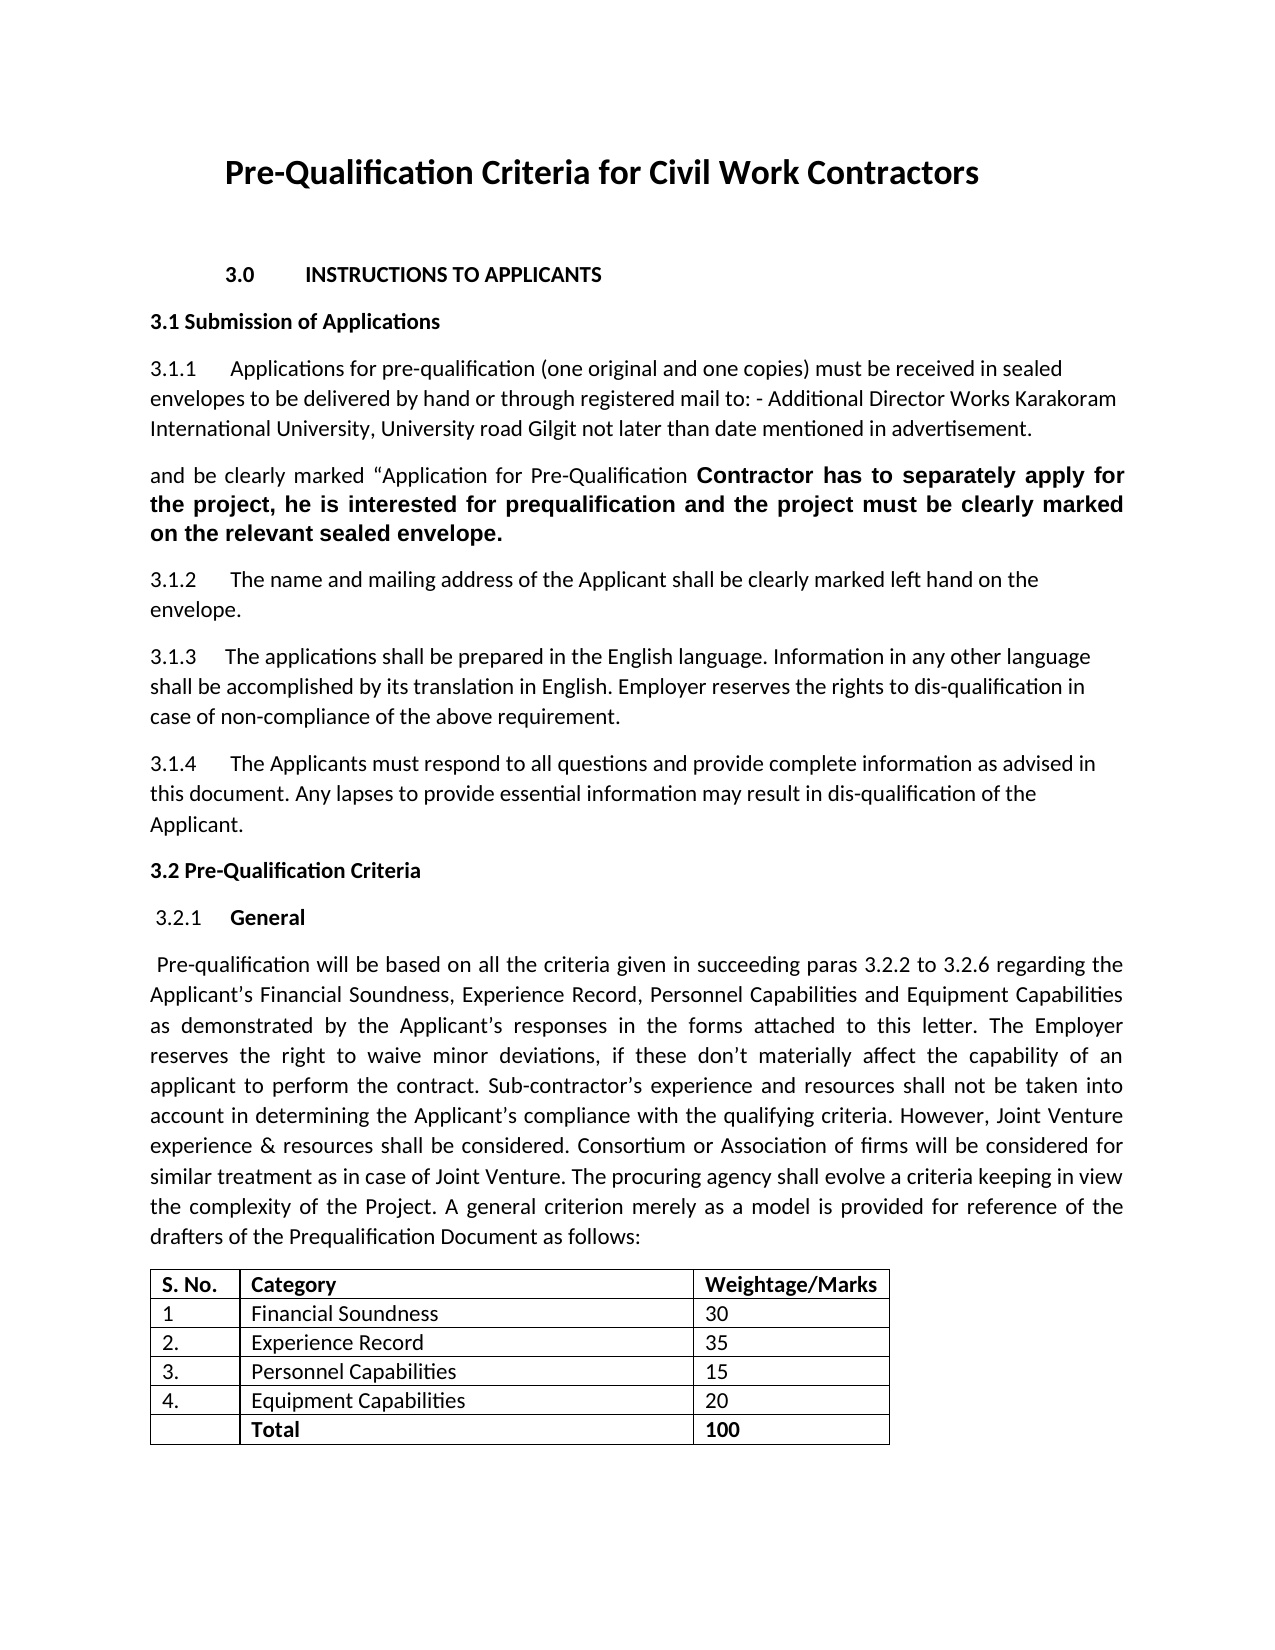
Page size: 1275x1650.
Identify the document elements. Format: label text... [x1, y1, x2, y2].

table_cell [151, 1415, 239, 1443]
table_cell Personnel Capabilities [241, 1357, 693, 1385]
table_cell Financial Soundness [241, 1299, 693, 1327]
table_cell 35 [694, 1328, 889, 1356]
text 3.1.3 The applications shall be prepared in the English language. Information in any other language shall be accomplished by its translation in English. Employer reserves the rights to dis-qualification in case of non-compliance of the above requirement. [150, 642, 1125, 730]
text 3.2 Pre-Qualification Criteria [150, 857, 1125, 884]
text 3.1 Submission of Applications [150, 307, 1125, 335]
table_cell 30 [694, 1299, 889, 1327]
text 3.1.4 The Applicants must respond to all questions and provide complete information as advised in this document. Any lapses to provide essential information may result in dis-qualification of the Applicant. [150, 749, 1125, 838]
table_cell 2. [151, 1328, 239, 1356]
table_cell Equipment Capabilities [241, 1386, 693, 1414]
table_header Category [241, 1270, 693, 1298]
table_cell 15 [694, 1357, 889, 1385]
text 3.1.2 The name and mailing address of the Applicant shall be clearly marked left hand on the envelope. [150, 565, 1125, 623]
table_cell 4. [151, 1386, 239, 1414]
table_cell 20 [694, 1386, 889, 1414]
text Pre-Qualification Criteria for Civil Work Contractors [150, 150, 1125, 193]
text Pre-qualification will be based on all the criteria given in succeeding paras 3.2.2 to 3.2.6 regarding the Applicant’s Financial Soundness, Experience Record, Personnel Capabilities and Equipment Capabilities as demonstrated by the Applicant’s responses in the forms attached to this letter. The Employer reserves the right to waive minor deviations, if these don’t materially affect the capability of an applicant to perform the contract. Sub-contractor’s experience and resources shall not be taken into account in determining the Applicant’s compliance with the qualifying criteria. However, Joint Venture experience & resources shall be considered. Consortium or Association of firms will be considered for similar treatment as in case of Joint Venture. The procuring agency shall evolve a criteria keeping in view the complexity of the Project. A general criterion merely as a model is provided for reference of the drafters of the Prequalification Document as follows: [150, 950, 1125, 1250]
text and be clearly marked “Application for Pre-Qualification Contractor has to separately apply for the project, he is interested for prequalification and the project must be clearly marked on the relevant sealed envelope. [150, 461, 1125, 546]
text 3.1.1 Applications for pre-qualification (one original and one copies) must be received in sealed envelopes to be delivered by hand or through registered mail to: - Additional Director Works Karakoram International University, University road Gilgit not later than date mentioned in advertisement. [150, 354, 1125, 442]
table_cell 3. [151, 1357, 239, 1385]
table_cell Experience Record [241, 1328, 693, 1356]
table_cell 1 [151, 1299, 239, 1327]
text 3.0 INSTRUCTIONS TO APPLICANTS [150, 260, 1125, 288]
table_header Weightage/Marks [694, 1270, 889, 1298]
text 3.2.1 General [150, 903, 1125, 931]
table_header S. No. [151, 1270, 239, 1298]
table_cell 100 [694, 1415, 889, 1443]
table_cell Total [241, 1415, 693, 1443]
